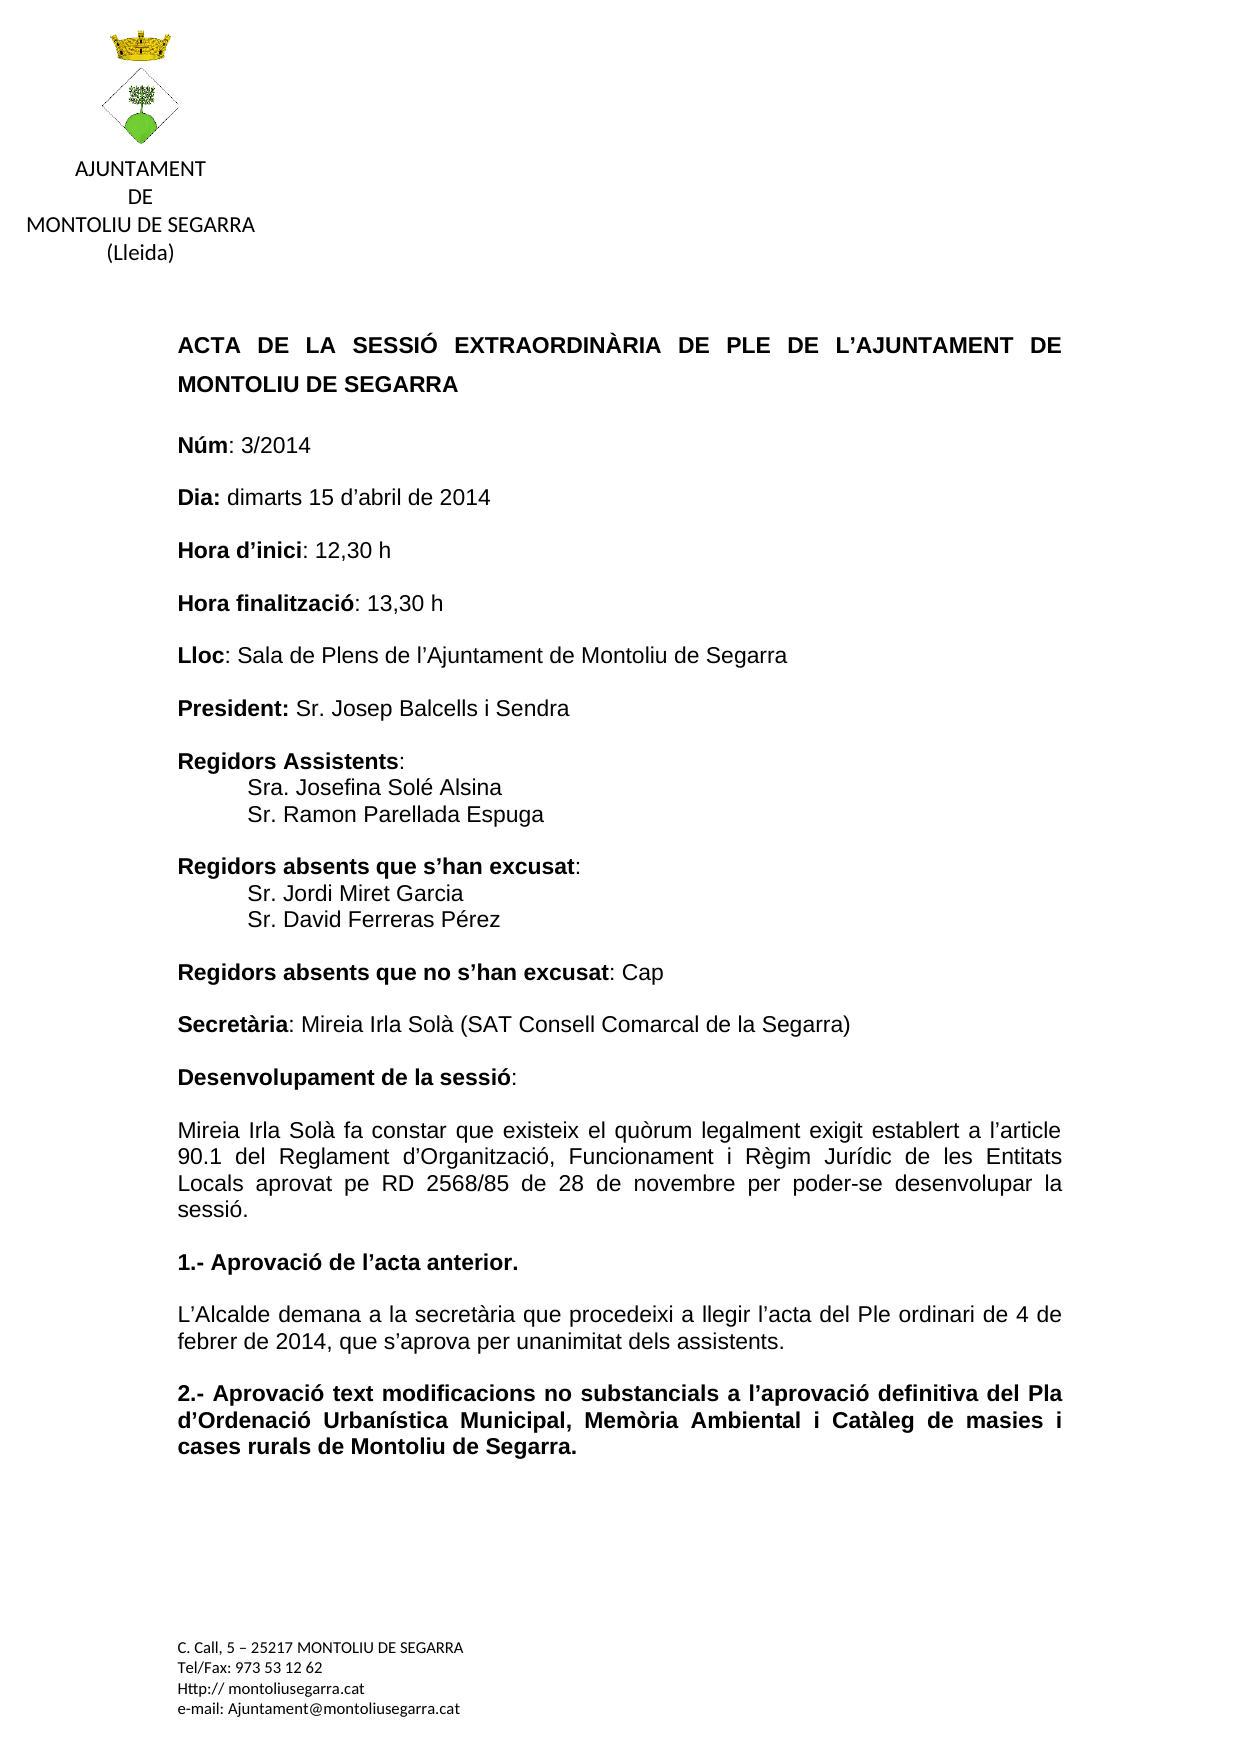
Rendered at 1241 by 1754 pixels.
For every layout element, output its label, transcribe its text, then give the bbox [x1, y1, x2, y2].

text Secretària: Mireia Irla Solà (SAT Consell Comarcal de la Segarra) [177, 1011, 1063, 1038]
picture [100, 25, 179, 144]
text L’Alcalde demana a la secretària que procedeixi a llegir l’acta del Ple ordinari de 4 de febrer de 2014, que s’aprova per unanimitat dels assistents. [177, 1301, 1063, 1354]
text Hora d’inici: 12,30 h [177, 537, 1063, 563]
text Lloc: Sala de Plens de l’Ajuntament de Montoliu de Segarra [177, 642, 1063, 669]
text Sr. Ramon Parellada Espuga [177, 801, 1063, 827]
text Sr. David Ferreras Pérez [177, 906, 1063, 932]
text 1.- Aprovació de l’acta anterior. [177, 1248, 1063, 1275]
text Hora finalització: 13,30 h [177, 590, 1063, 616]
text Dia: dimarts 15 d’abril de 2014 [177, 484, 1063, 511]
text Regidors absents que s’han excusat: [177, 853, 1063, 879]
text ACTA DE LA SESSIÓ EXTRAORDINÀRIA DE PLE DE L’AJUNTAMENT DE MONTOLIU DE SEGARRA [177, 332, 1063, 398]
text Desenvolupament de la sessió: [177, 1064, 1063, 1090]
text Regidors Assistents: [177, 748, 1063, 774]
text Mireia Irla Solà fa constar que existeix el quòrum legalment exigit establert a l’article 90.1 del Reglament d’Organització, Funcionament i Règim Jurídic de les Entitats Locals aprovat pe RD 2568/85 de 28 de novembre per poder-se desenvolupar la sessió. [177, 1117, 1063, 1222]
text Sra. Josefina Solé Alsina [177, 774, 1063, 801]
text 2.- Aprovació text modificacions no substancials a l’aprovació definitiva del Pla d’Ordenació Urbanística Municipal, Memòria Ambiental i Catàleg de masies i cases rurals de Montoliu de Segarra. [177, 1380, 1063, 1459]
text Sr. Jordi Miret Garcia [177, 879, 1063, 906]
text President: Sr. Josep Balcells i Sendra [177, 695, 1063, 721]
text Regidors absents que no s’han excusat: Cap [177, 959, 1063, 985]
text Núm: 3/2014 [177, 432, 1063, 458]
